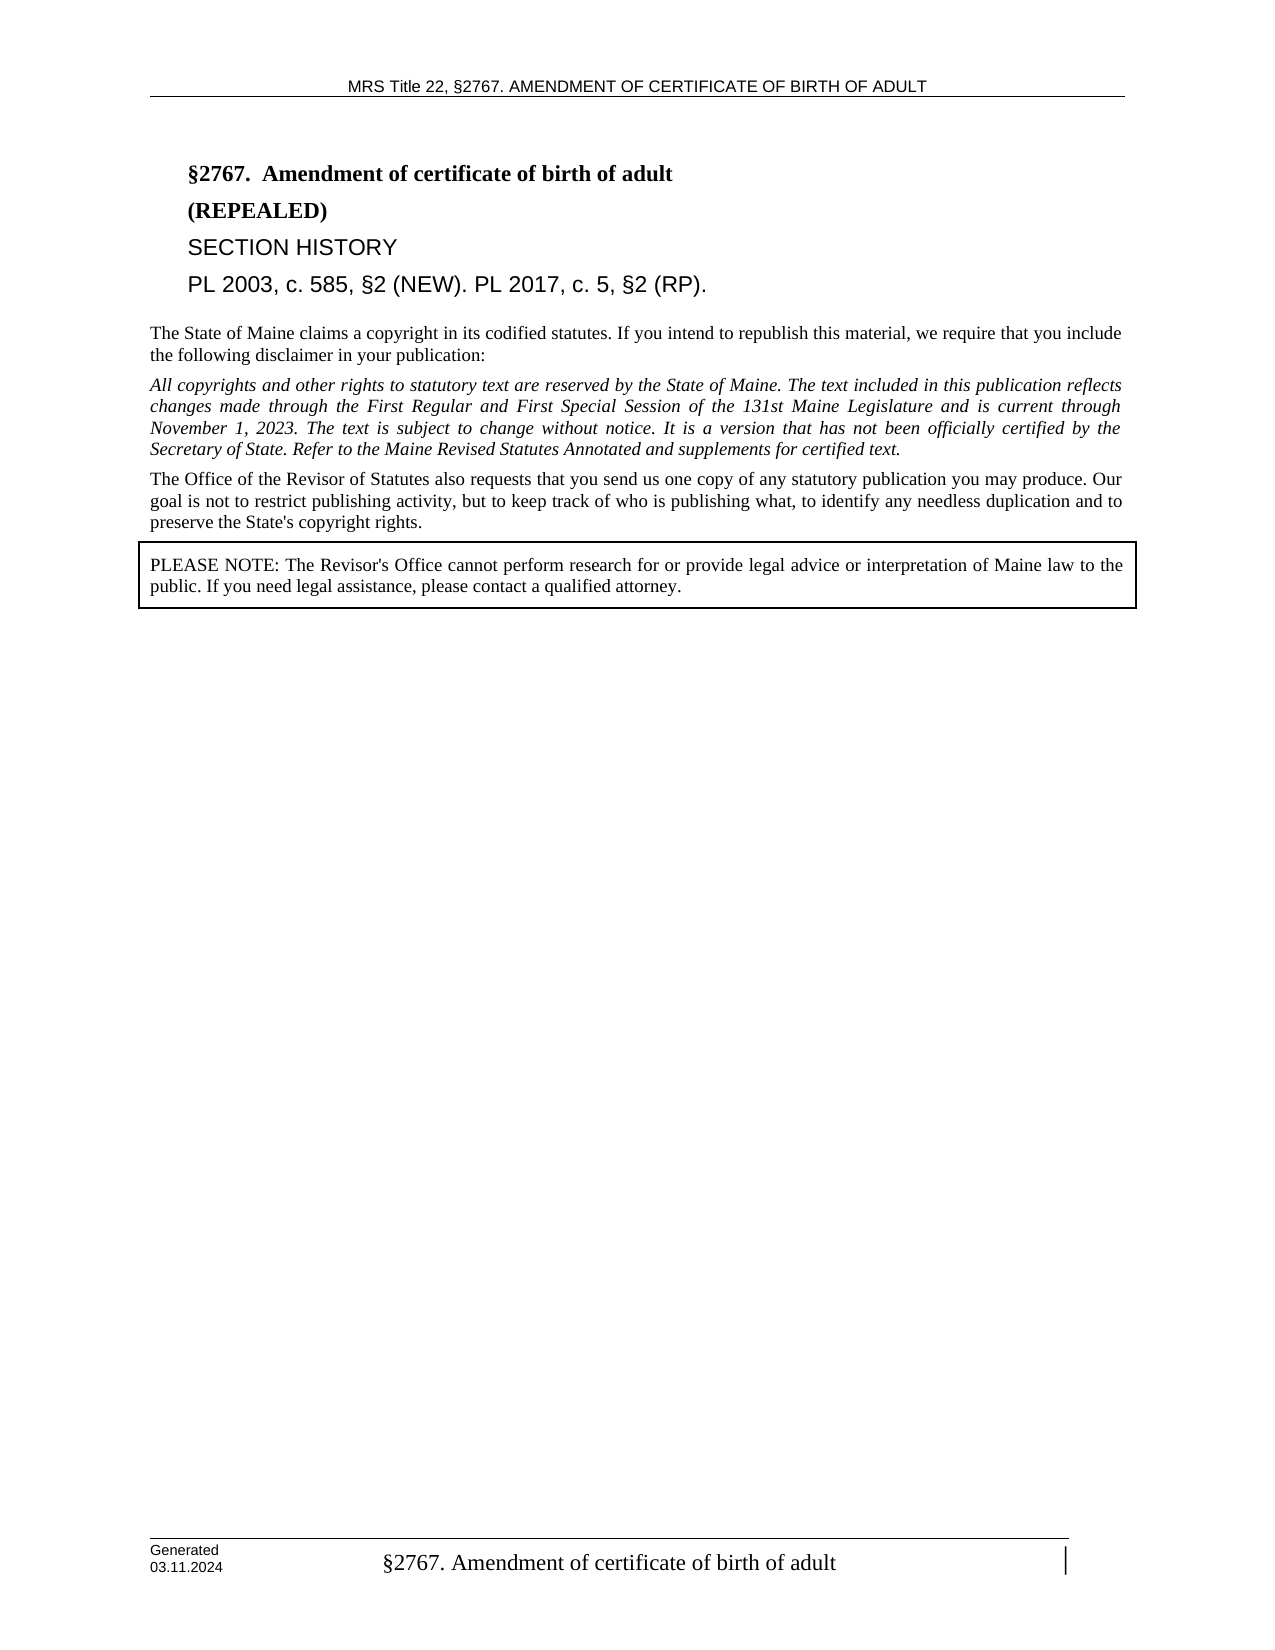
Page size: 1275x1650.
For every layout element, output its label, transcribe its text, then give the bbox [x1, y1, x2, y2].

text PL 2003, c. 585, §2 (NEW). PL 2017, c. 5, §2 (RP). [187, 271, 1125, 297]
text (REPEALED) [187, 197, 1125, 223]
text PLEASE NOTE: The Revisor's Office cannot perform research for or provide legal advice or interpretation of Maine law to the public. If you need legal assistance, please contact a qualified attorney. [140, 543, 1135, 607]
text The State of Maine claims a copyright in its codified statutes. If you intend to republish this material, we require that you include the following disclaimer in your publication: [150, 322, 1125, 365]
text The Office of the Revisor of Statutes also requests that you send us one copy of any statutory publication you may produce. Our goal is not to restrict publishing activity, but to keep track of who is publishing what, to identify any needless duplication and to preserve the State's copyright rights. [150, 468, 1125, 533]
text §2767. Amendment of certificate of birth of adult [187, 160, 1125, 187]
text SECTION HISTORY [187, 234, 1125, 260]
text All copyrights and other rights to statutory text are reserved by the State of Maine. The text included in this publication reflects changes made through the First Regular and First Special Session of the 131st Maine Legislature and is current through November 1, 2023 . The text is subject to change without notice. It is a version that has not been officially certified by the Secretary of State. Refer to the Maine Revised Statutes Annotated and supplements for certified text. [150, 373, 1125, 460]
